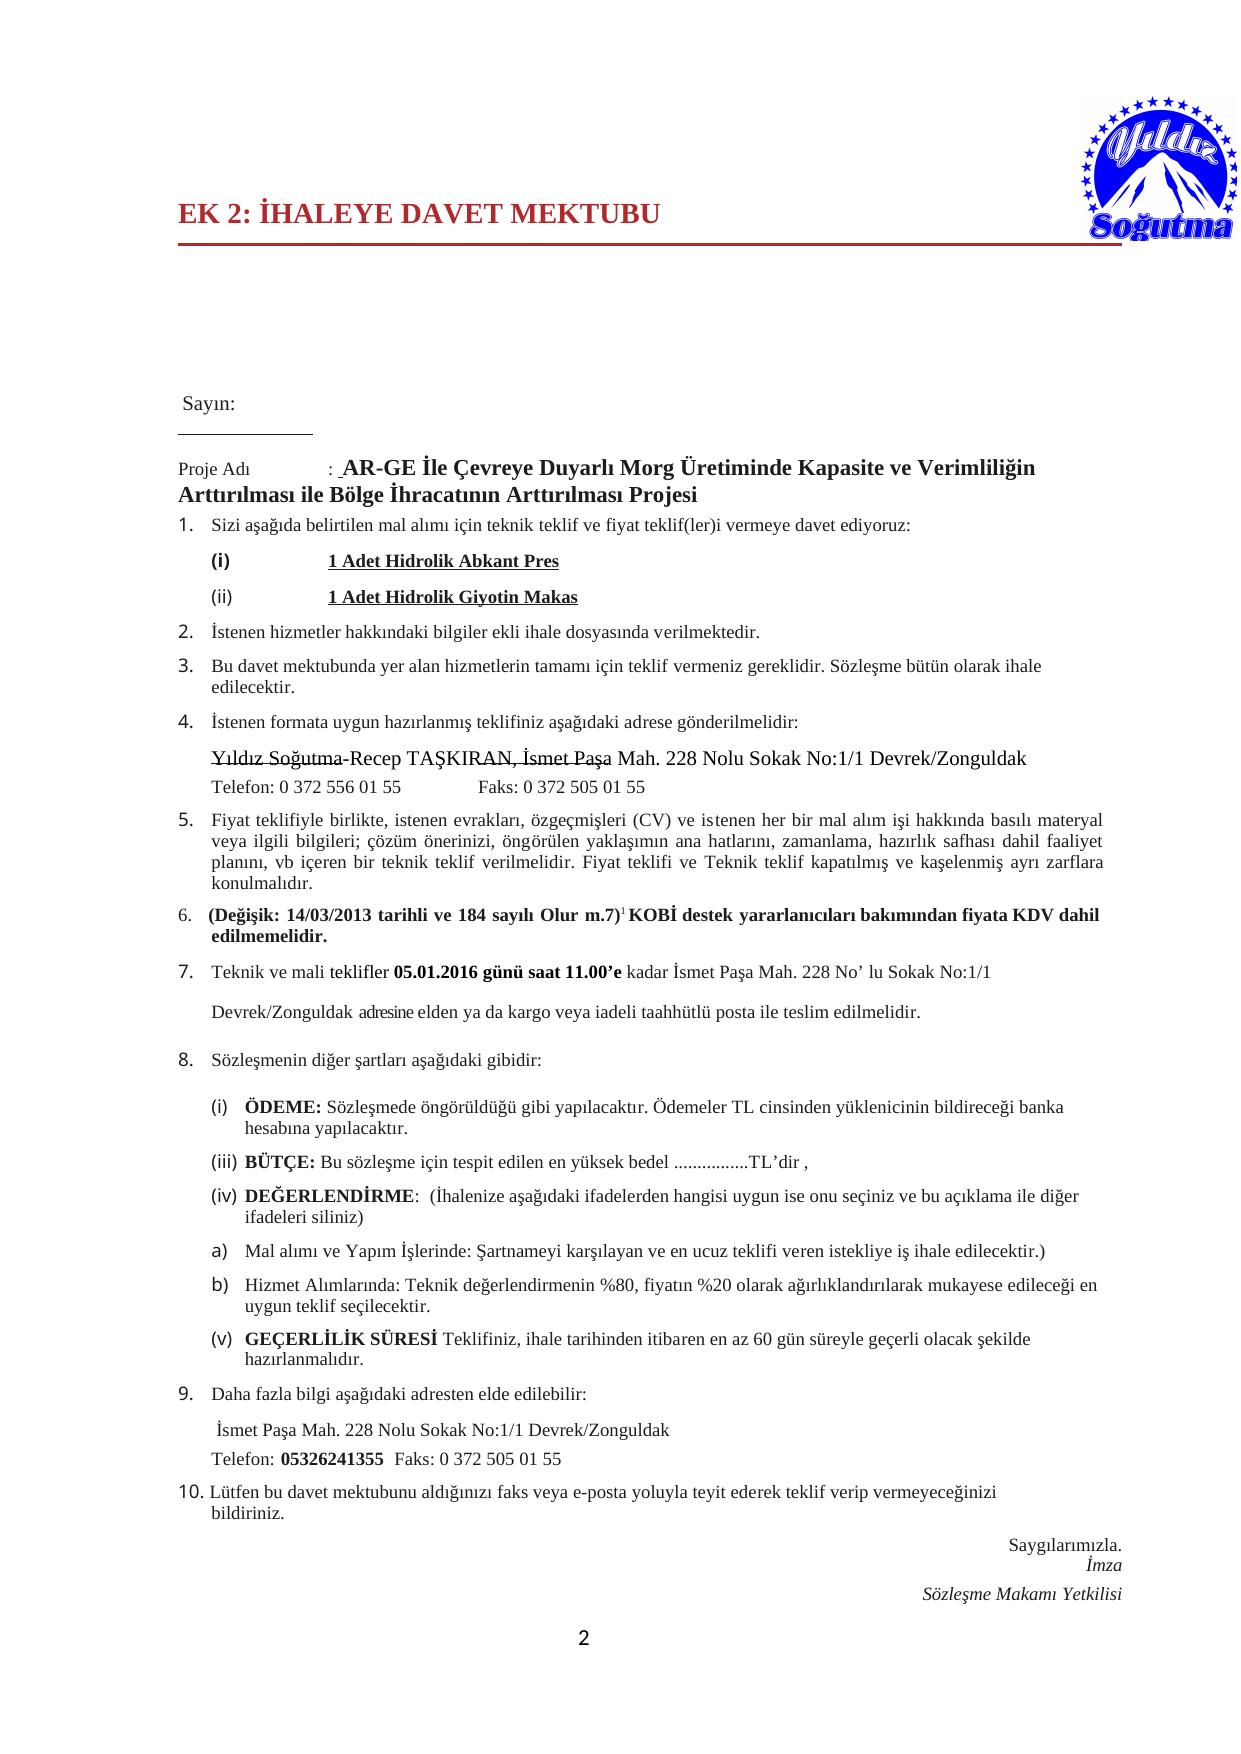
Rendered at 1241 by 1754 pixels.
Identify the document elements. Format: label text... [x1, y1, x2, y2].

list Daha fazla bilgi aşağıdaki adresten elde edilebilir: [178, 1380, 1134, 1406]
list Bu davet mektubunda yer alan hizmetlerin tamamı için teklif vermeniz gereklidir. Sözleşme bütün olarak ihale edilecektir. [178, 656, 1116, 698]
list BÜTÇE: Bu sözleşme için tespit edilen en yüksek bedel ................TL’dir , [211, 1148, 1134, 1174]
list Sözleşmenin diğer şartları aşağıdaki gibidir: [178, 1047, 1134, 1072]
picture [1080, 96, 1237, 241]
list Sizi aşağıda belirtilen mal alımı için teknik teklif ve fiyat teklif(ler)i vermeye davet ediyoruz: [178, 512, 1134, 537]
list Mal alımı ve Yapım İşlerinde: Şartnameyi karşılayan ve en ucuz teklifi veren istekliye iş ihale edilecektir.) [211, 1237, 1134, 1263]
text Proje Adı : AR-GE İle Çevreye Duyarlı Morg Üretiminde Kapasite ve Verimliliğin Arttırılması ile Bölge İhracatının Arttırılması Projesi [178, 454, 1134, 507]
text Saygılarımızla. [33, 1534, 1122, 1555]
list 1 Adet Hidrolik Abkant Pres [211, 547, 1134, 573]
list GEÇERLİLİK SÜRESİ Teklifiniz, ihale tarihinden itibaren en az 60 gün süreyle geçerli olacak şekilde hazırlanmalıdır. [211, 1328, 1074, 1370]
list DEĞERLENDİRME: (İhalenize aşağıdaki ifadelerden hangisi uygun ise onu seçiniz ve bu açıklama ile diğer ifadeleri siliniz) [211, 1186, 1090, 1227]
list Teknik ve mali teklifler 05.01.2016 günü saat 11.00’e kadar İsmet Paşa Mah. 228 No’ lu Sokak No:1/1 Devrek/Zonguldak adresine elden ya da kargo veya iadeli taahhütlü posta ile teslim edilmelidir. [178, 958, 1122, 1023]
text 6. (Değişik: 14/03/2013 tarihli ve 184 sayılı Olur m.7)1 KOBİ destek yararlanıcıları bakımından fiyata KDV dahil edilmemelidir. [178, 905, 1134, 947]
text İsmet Paşa Mah. 228 Nolu Sokak No:1/1 Devrek/Zonguldak [136, 1420, 1134, 1441]
list ÖDEME: Sözleşmede öngörüldüğü gibi yapılacaktır. Ödemeler TL cinsinden yüklenicinin bildireceği banka hesabına yapılacaktır. [211, 1097, 1122, 1138]
text İmza [33, 1555, 1122, 1576]
subtitle EK 2: İHALEYE DAVET MEKTUBU [178, 196, 1080, 229]
text Telefon: 0 372 556 01 55 Faks: 0 372 505 01 55 [211, 776, 1134, 798]
list Fiyat teklifiyle birlikte, istenen evrakları, özgeçmişleri (CV) ve istenen her bir mal alım işi hakkında basılı materyal veya ilgili bilgileri; çözüm önerinizi, öngörülen yaklaşımın ana hatlarını, zamanlama, hazırlık safhası dahil faaliyet planını, vb içeren bir teknik teklif verilmelidir. Fiyat teklifi ve Teknik teklif kapatılmış ve kaşelenmiş ayrı zarflara konulmalıdır. [178, 810, 1104, 893]
list 1 Adet Hidrolik Giyotin Makas [211, 583, 1134, 608]
text Sözleşme Makamı Yetkilisi [33, 1583, 1122, 1604]
list Lütfen bu davet mektubunu aldığınızı faks veya e-posta yoluyla teyit ederek teklif verip vermeyeceğinizi bildiriniz. [178, 1482, 1068, 1523]
list İstenen formata uygun hazırlanmış teklifiniz aşağıdaki adrese gönderilmelidir: [178, 708, 1134, 733]
text Sayın: [33, 391, 235, 415]
text Yıldız Soğutma-Recep TAŞKIRAN, İsmet Paşa Mah. 228 Nolu Sokak No:1/1 Devrek/Zonguldak [211, 748, 1134, 769]
list Hizmet Alımlarında: Teknik değerlendirmenin %80, fiyatın %20 olarak ağırlıklandırılarak mukayese edileceği en uygun teklif seçilecektir. [211, 1275, 1122, 1316]
list İstenen hizmetler hakkındaki bilgiler ekli ihale dosyasında verilmektedir. [178, 619, 1134, 644]
text Telefon: 05326241355 Faks: 0 372 505 01 55 [211, 1448, 1134, 1470]
